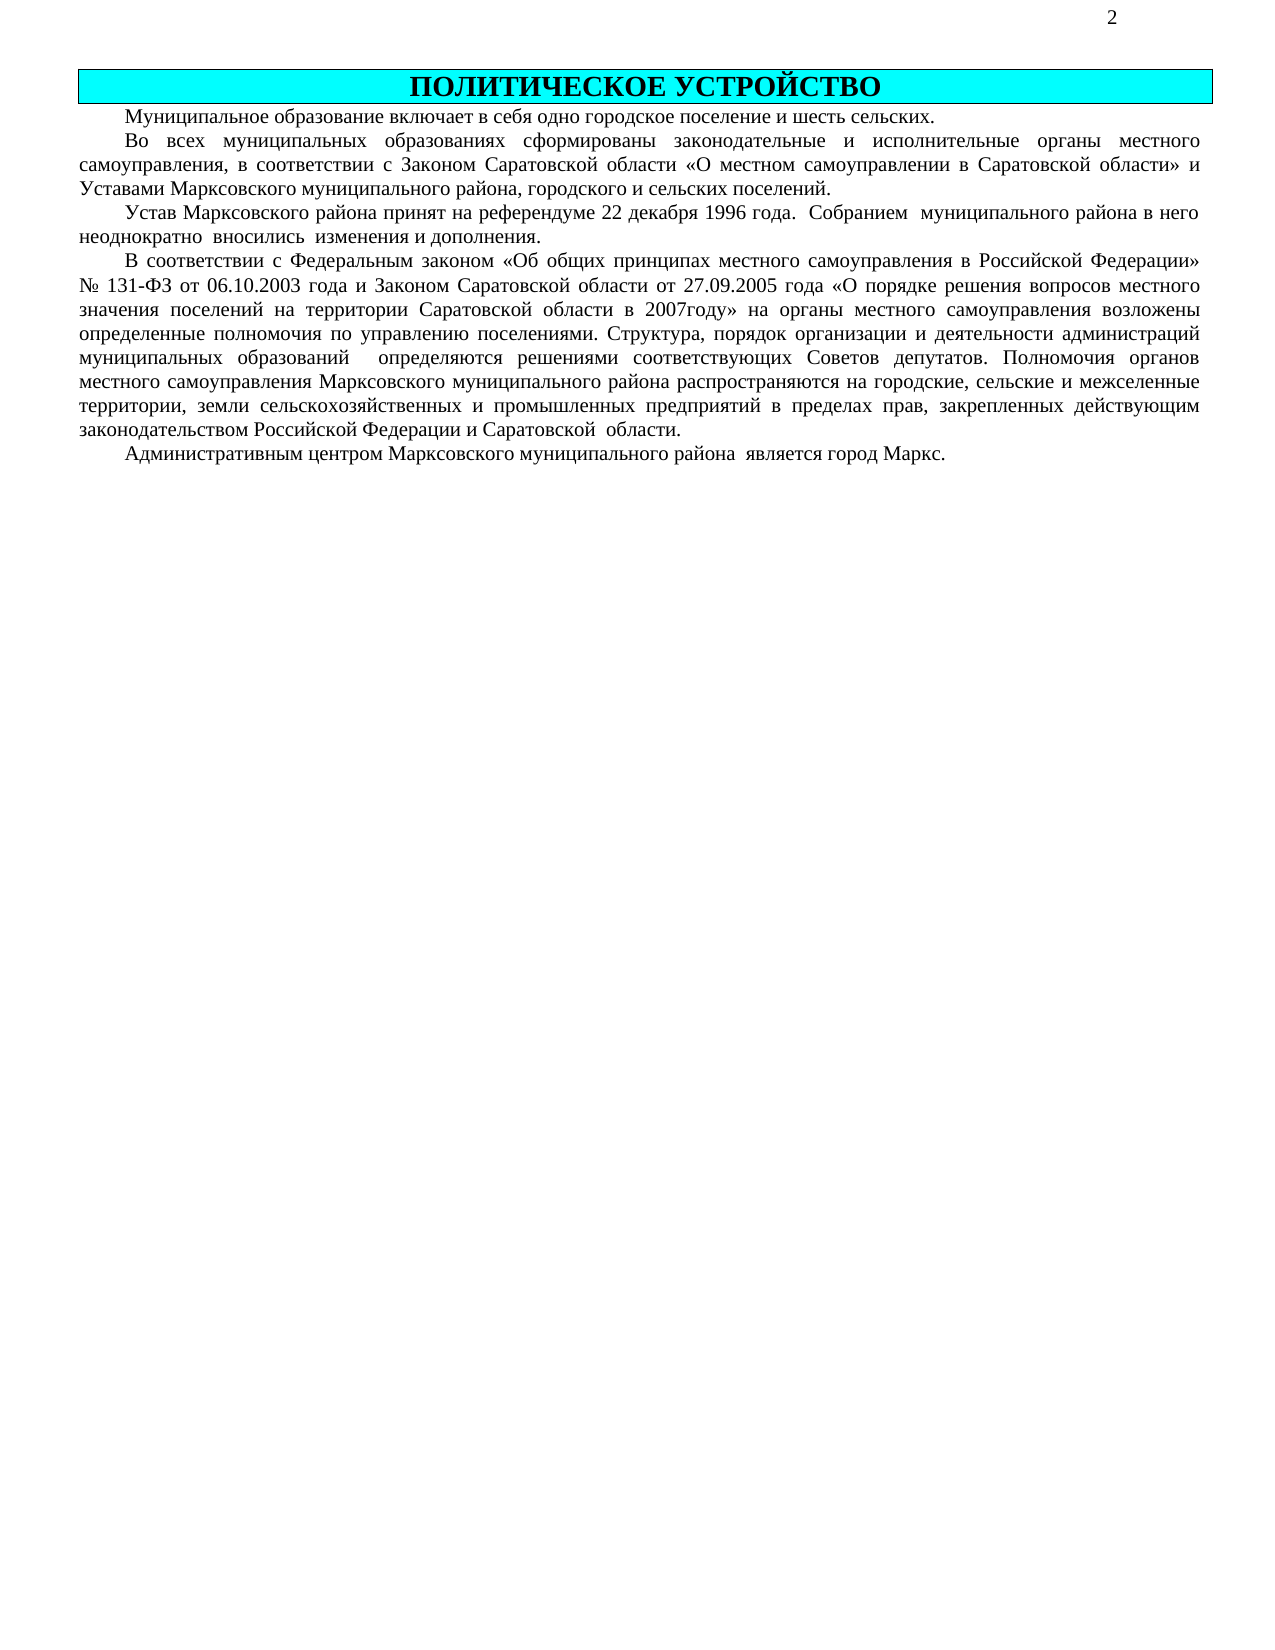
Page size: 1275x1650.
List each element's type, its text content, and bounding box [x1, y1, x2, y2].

text Муниципальное образование включает в себя одно городское поселение и шесть сельских. [79, 104, 1201, 128]
subtitle Административным центром Марксовского муниципального района является город Маркс. [79, 441, 1201, 465]
table_header ПОЛИТИЧЕСКОЕ УСТРОЙСТВО [79, 70, 1212, 103]
text Во всех муниципальных образованиях сформированы законодательные и исполнительные органы местного самоуправления, в соответствии с Законом Саратовской области «О местном самоуправлении в Саратовской области» и Уставами Марксовского муниципального района, городского и сельских поселений. [79, 128, 1201, 200]
text Устав Марксовского района принят на референдуме 22 декабря 1996 года. Собранием муниципального района в него неоднократно вносились изменения и дополнения. [79, 200, 1201, 248]
subtitle В соответствии с Федеральным законом «Об общих принципах местного самоуправления в Российской Федерации» № 131-ФЗ от 06.10.2003 года и Законом Саратовской области от 27.09.2005 года «О порядке решения вопросов местного значения поселений на территории Саратовской области в 2007году» на органы местного самоуправления возложены определенные полномочия по управлению поселениями. Структура, порядок организации и деятельности администраций муниципальных образований определяются решениями соответствующих Советов депутатов. Полномочия органов местного самоуправления Марксовского муниципального района распространяются на городские, сельские и межселенные территории, земли сельскохозяйственных и промышленных предприятий в пределах прав, закрепленных действующим законодательством Российской Федерации и Саратовской области. [79, 248, 1201, 441]
